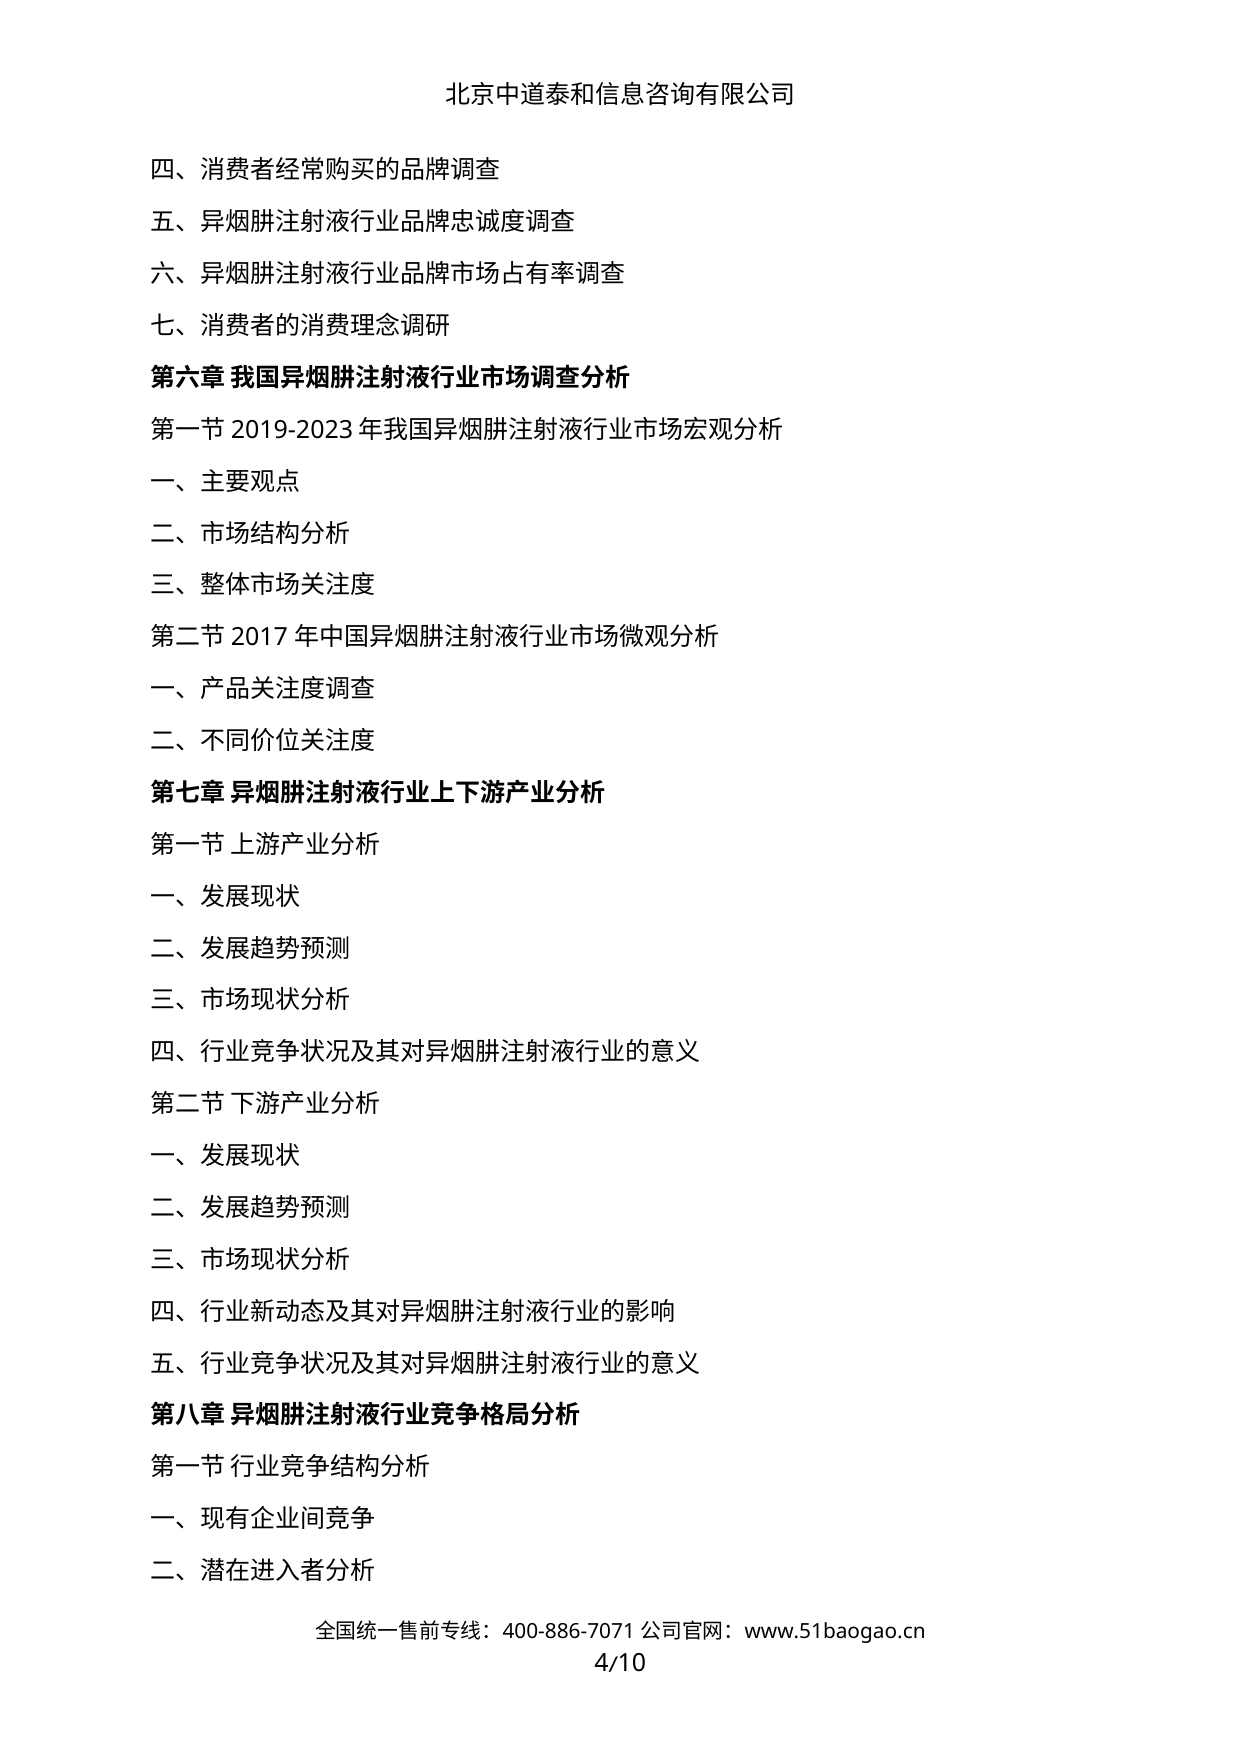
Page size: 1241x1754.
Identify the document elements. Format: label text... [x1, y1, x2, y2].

text 五、行业竞争状况及其对异烟肼注射液行业的意义 [150, 1343, 1090, 1379]
text 第七章 异烟肼注射液行业上下游产业分析 [150, 772, 1090, 809]
text 三、市场现状分析 [150, 980, 1090, 1016]
text 四、行业竞争状况及其对异烟肼注射液行业的意义 [150, 1032, 1090, 1068]
text 第一节 上游产业分析 [150, 824, 1090, 861]
text 二、不同价位关注度 [150, 721, 1090, 757]
text 二、发展趋势预测 [150, 928, 1090, 964]
text 二、潜在进入者分析 [150, 1551, 1090, 1587]
text 第二节 2017 年中国异烟肼注射液行业市场微观分析 [150, 617, 1090, 653]
text 三、整体市场关注度 [150, 565, 1090, 601]
text 第一节 行业竞争结构分析 [150, 1447, 1090, 1483]
text 一、发展现状 [150, 1136, 1090, 1172]
text 二、市场结构分析 [150, 513, 1090, 549]
text 第六章 我国异烟肼注射液行业市场调查分析 [150, 357, 1090, 394]
text 第一节 2019-2023年我国异烟肼注射液行业市场宏观分析 [150, 409, 1090, 446]
text 三、市场现状分析 [150, 1239, 1090, 1276]
text 第八章 异烟肼注射液行业竞争格局分析 [150, 1395, 1090, 1431]
text 一、发展现状 [150, 876, 1090, 912]
text 二、发展趋势预测 [150, 1187, 1090, 1224]
text 一、产品关注度调查 [150, 669, 1090, 705]
text 六、异烟肼注射液行业品牌市场占有率调查 [150, 254, 1090, 290]
text 五、异烟肼注射液行业品牌忠诚度调查 [150, 202, 1090, 238]
text 四、消费者经常购买的品牌调查 [150, 150, 1090, 186]
text 一、现有企业间竞争 [150, 1499, 1090, 1535]
text 第二节 下游产业分析 [150, 1084, 1090, 1120]
text 一、主要观点 [150, 461, 1090, 497]
text 七、消费者的消费理念调研 [150, 306, 1090, 342]
text 四、行业新动态及其对异烟肼注射液行业的影响 [150, 1291, 1090, 1327]
